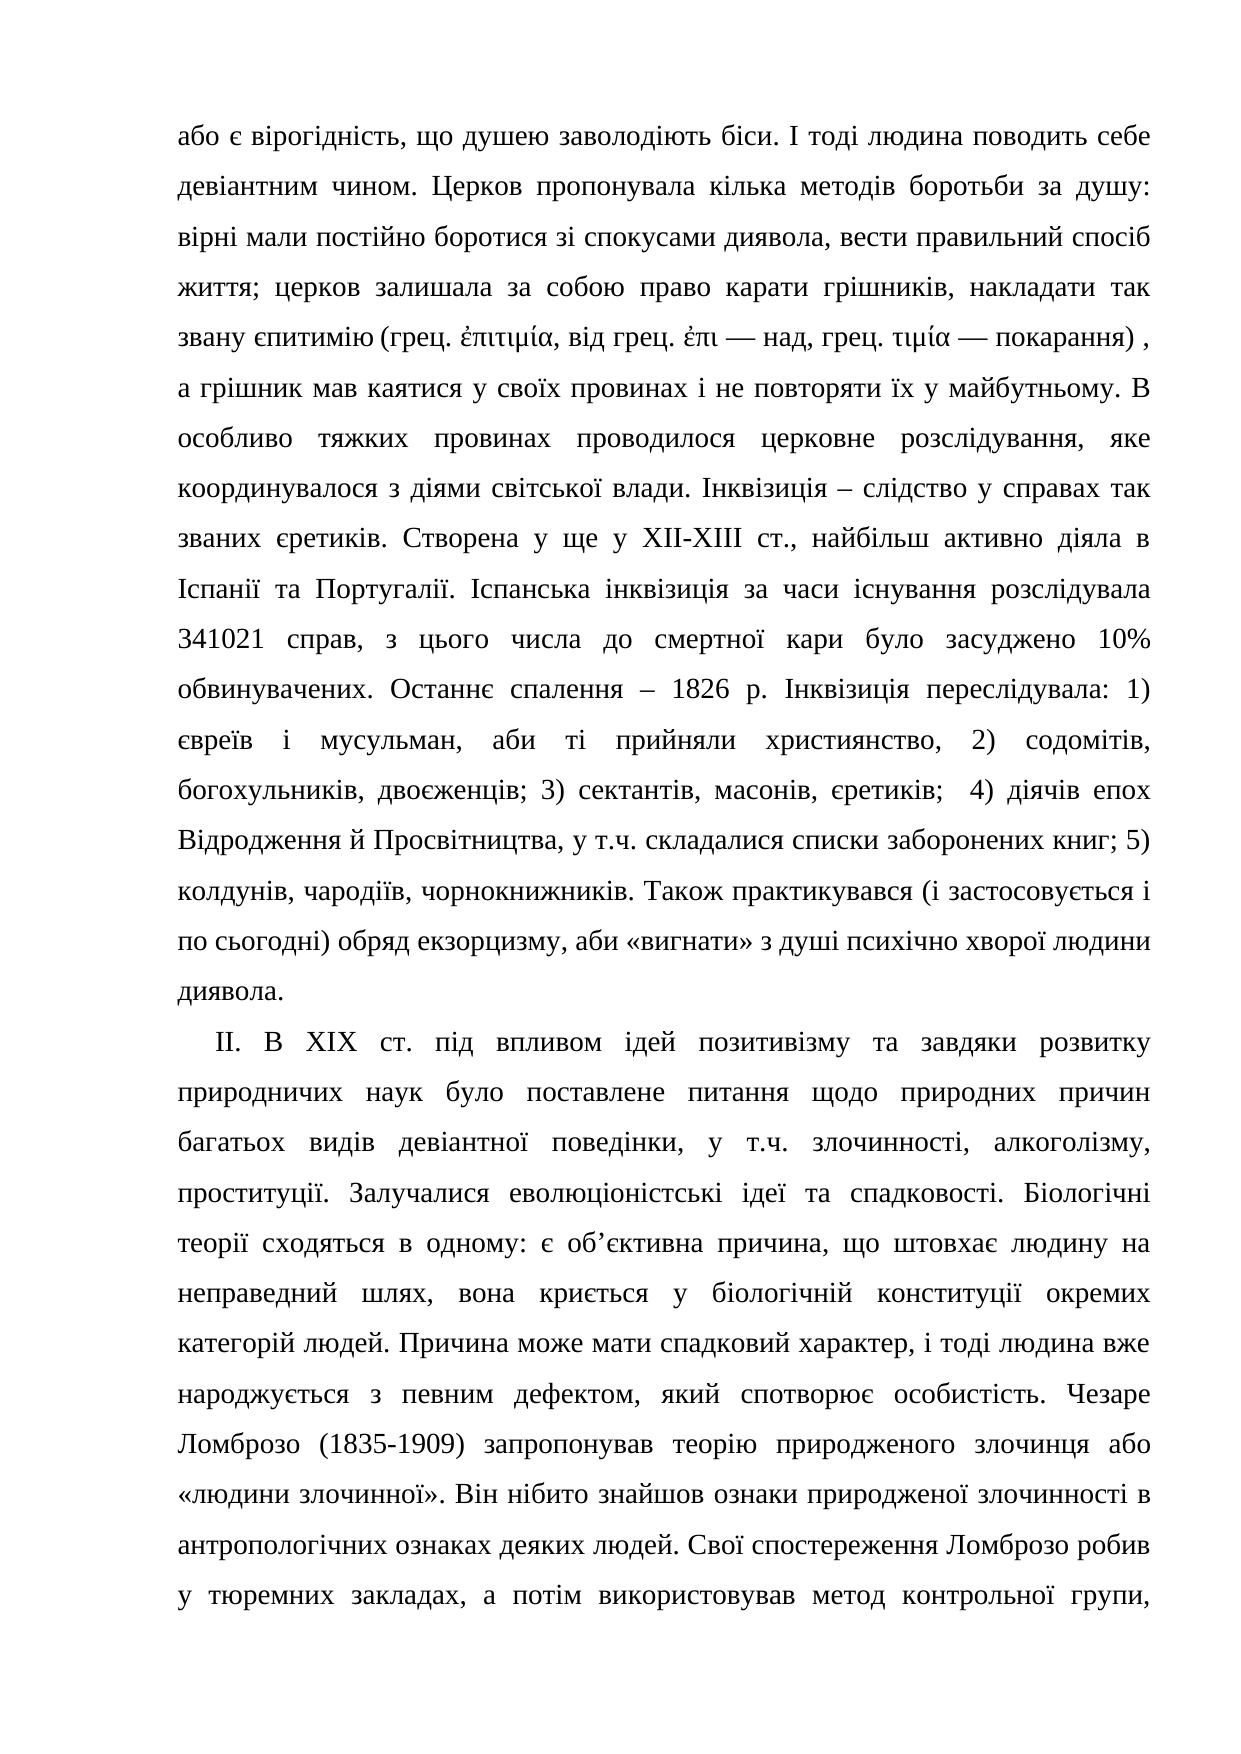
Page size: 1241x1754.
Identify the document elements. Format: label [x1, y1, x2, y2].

text [177, 1024, 1152, 1611]
text [177, 118, 1152, 1007]
